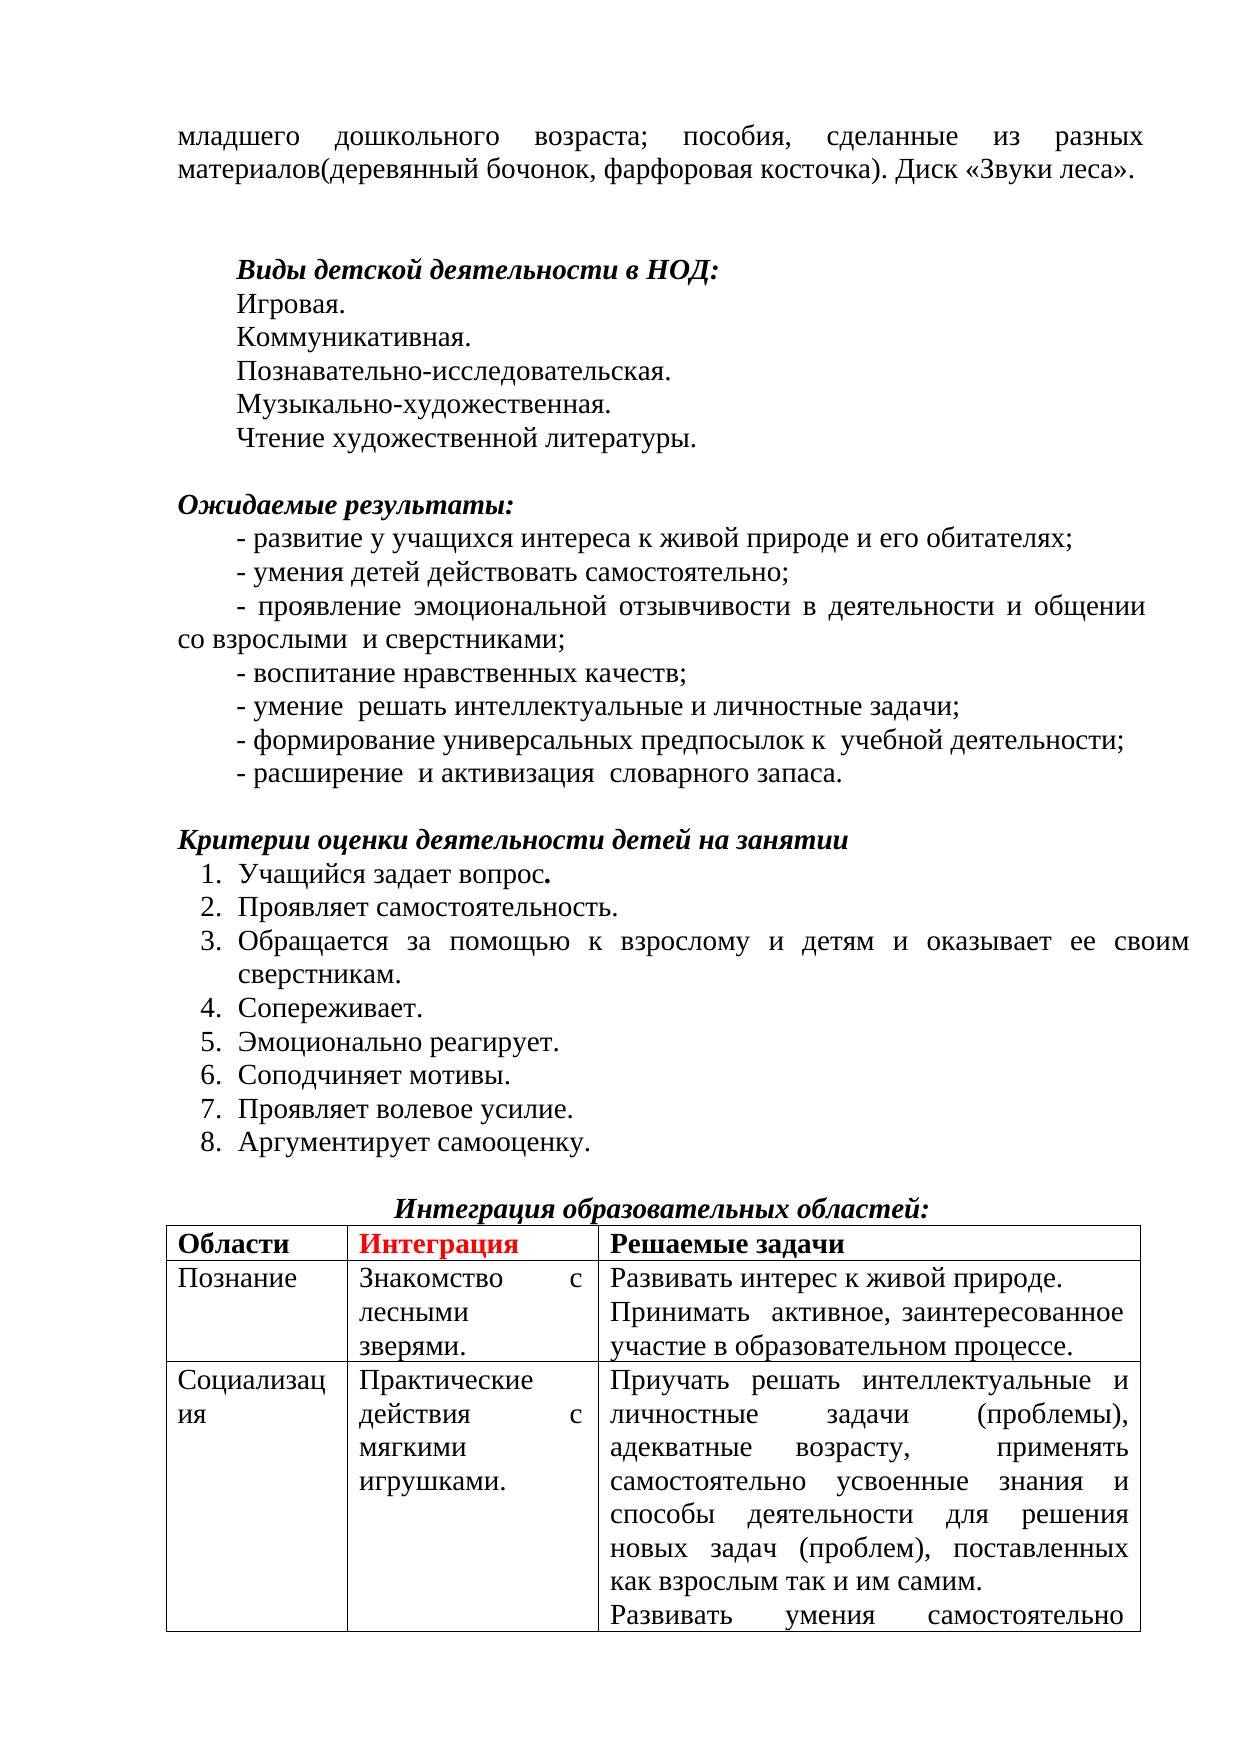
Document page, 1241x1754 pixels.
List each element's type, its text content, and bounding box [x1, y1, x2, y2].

list Эмоционально реагирует. [200, 1024, 1190, 1057]
list Учащийся задает вопрос. [200, 856, 1152, 889]
text Ожидаемые результаты: [177, 487, 1147, 521]
text Чтение художественной литературы. [177, 420, 1147, 453]
text - формирование универсальных предпосылок к учебной деятельности; [177, 722, 1147, 755]
list Обращается за помощью к взрослому и детям и оказывает ее своим сверстникам. [200, 923, 1190, 990]
text Игровая. [177, 286, 1147, 319]
text Виды детской деятельности в НОД: [177, 252, 1147, 286]
table_header Интеграция [348, 1226, 598, 1259]
list Аргументирует самооценку. [200, 1124, 1190, 1158]
text Познавательно-исследовательская. [177, 353, 1147, 386]
text Интеграция образовательных областей: [177, 1191, 1147, 1225]
text - умения детей действовать самостоятельно; [177, 554, 1147, 588]
list Сопереживает. [200, 990, 1190, 1024]
text - умение решать интеллектуальные и личностные задачи; [177, 688, 1147, 722]
list Проявляет волевое усилие. [200, 1091, 1190, 1124]
text Критерии оценки деятельности детей на занятии [177, 822, 1147, 856]
text Музыкально-художественная. [177, 386, 1147, 420]
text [177, 118, 1145, 185]
table_cell Знакомство с лесными зверями. [348, 1261, 598, 1361]
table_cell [599, 1362, 1140, 1631]
text Коммуникативная. [177, 319, 1147, 353]
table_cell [348, 1362, 598, 1631]
table_cell Познание [167, 1261, 347, 1361]
table_header Области [167, 1226, 347, 1259]
list Проявляет самостоятельность. [200, 889, 1190, 923]
text - расширение и активизация словарного запаса. [177, 755, 1147, 789]
table_cell Социализация [167, 1362, 347, 1631]
text - проявление эмоциональной отзывчивости в деятельности и общении со взрослыми и сверстниками; [177, 588, 1147, 655]
table_header Решаемые задачи [599, 1226, 1140, 1259]
table_cell Развивать интерес к живой природе. Принимать активное, заинтересованное участие в образовательном процессе. [599, 1261, 1140, 1361]
list Соподчиняет мотивы. [200, 1057, 1190, 1091]
text - развитие у учащихся интереса к живой природе и его обитателях; [177, 521, 1147, 554]
text - воспитание нравственных качеств; [177, 655, 1147, 688]
